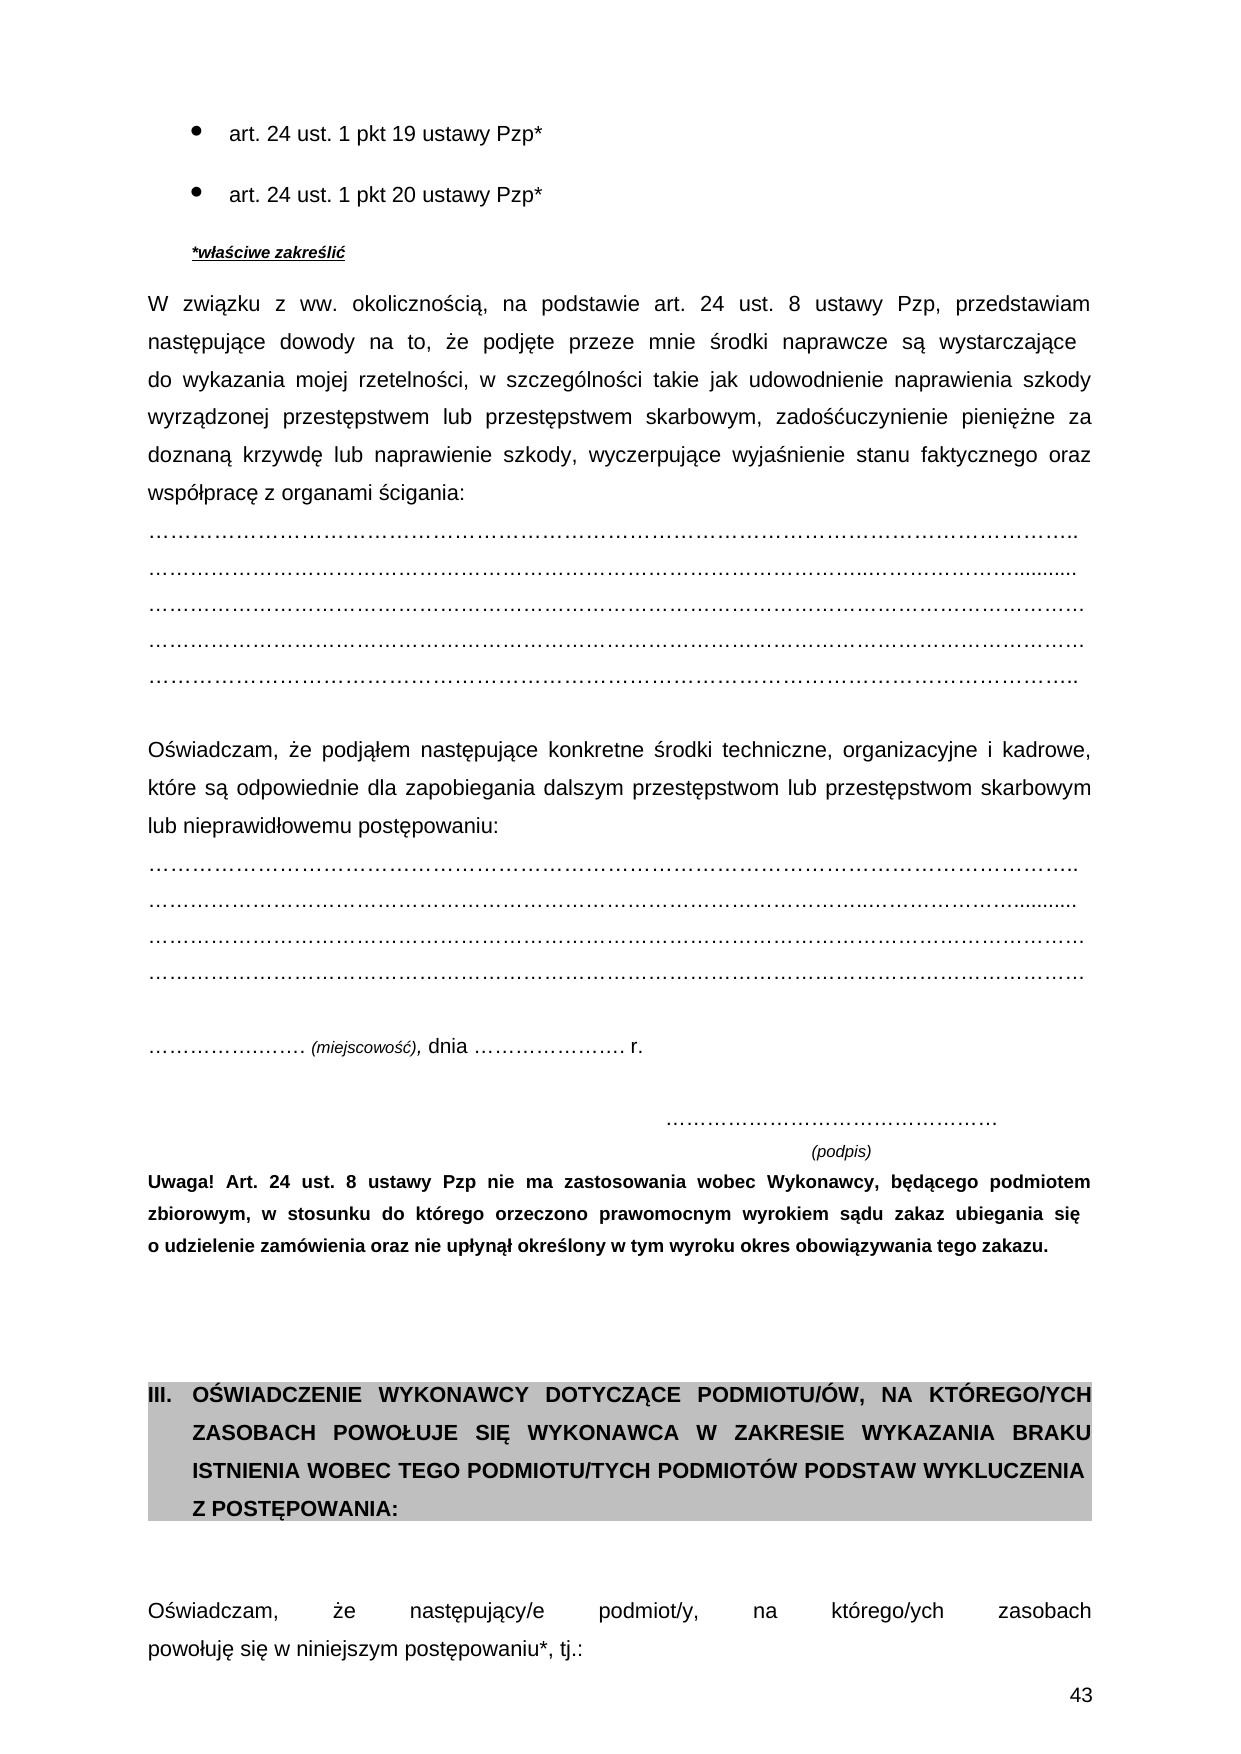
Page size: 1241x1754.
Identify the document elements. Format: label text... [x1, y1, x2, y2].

text ………………………………………… [148, 1106, 1092, 1130]
list art. 24 ust. 1 pkt 20 ustawy Pzp* [191, 182, 1092, 209]
text ……………………………………………………………………………………………………………….. [148, 851, 1092, 876]
list OŚWIADCZENIE WYKONAWCY DOTYCZĄCE PODMIOTU/ÓW, NA KTÓREGO/YCH ZASOBACH POWOŁUJE SIĘ WYKONAWCA W ZAKRESIE WYKAZANIA BRAKU ISTNIENIA WOBEC TEGO PODMIOTU/TYCH PODMIOTÓW PODSTAW WYKLUCZENIA Z POSTĘPOWANIA: [148, 1382, 1092, 1521]
text Oświadczam, że następujący/e podmiot/y, na którego/ych zasobach powołuję się w niniejszym postępowaniu*, tj.: [148, 1598, 1092, 1661]
text …………………………………………………………………………………………..…………………...........……………………………………………………………………………………………………………………………………………………………………………………………………………………………………………… [148, 888, 1092, 984]
text ……………………………………………………………………………………………………………….. [148, 518, 1092, 543]
text *właściwe zakreślić [191, 243, 1092, 262]
text …………….……. (miejscowość), dnia …………………. r. [148, 1034, 1092, 1058]
text Oświadczam, że podjąłem następujące konkretne środki techniczne, organizacyjne i kadrowe, które są odpowiednie dla zapobiegania dalszym przestępstwom lub przestępstwom skarbowym lub nieprawidłowemu postępowaniu: [148, 737, 1092, 838]
text (podpis) [738, 1142, 1092, 1161]
text W związku z ww. okolicznością, na podstawie art. 24 ust. 8 ustawy Pzp, przedstawiam następujące dowody na to, że podjęte przeze mnie środki naprawcze są wystarczające do wykazania mojej rzetelności, w szczególności takie jak udowodnienie naprawienia szkody wyrządzonej przestępstwem lub przestępstwem skarbowym, zadośćuczynienie pieniężne za doznaną krzywdę lub naprawienie szkody, wyczerpujące wyjaśnienie stanu faktycznego oraz współpracę z organami ścigania: [148, 291, 1092, 505]
text Uwaga! Art. 24 ust. 8 ustawy Pzp nie ma zastosowania wobec Wykonawcy, będącego podmiotem zbiorowym, w stosunku do którego orzeczono prawomocnym wyrokiem sądu zakaz ubiegania się o udzielenie zamówienia oraz nie upłynął określony w tym wyroku okres obowiązywania tego zakazu. [148, 1171, 1092, 1257]
text ……………………………………………………………………………………………………………….. [148, 663, 1092, 688]
text …………………………………………………………………………………………..…………………...........……………………………………………………………………………………………………………………………………………………………………………………………………………………………………………… [148, 556, 1092, 651]
list art. 24 ust. 1 pkt 19 ustawy Pzp* [191, 121, 1092, 147]
